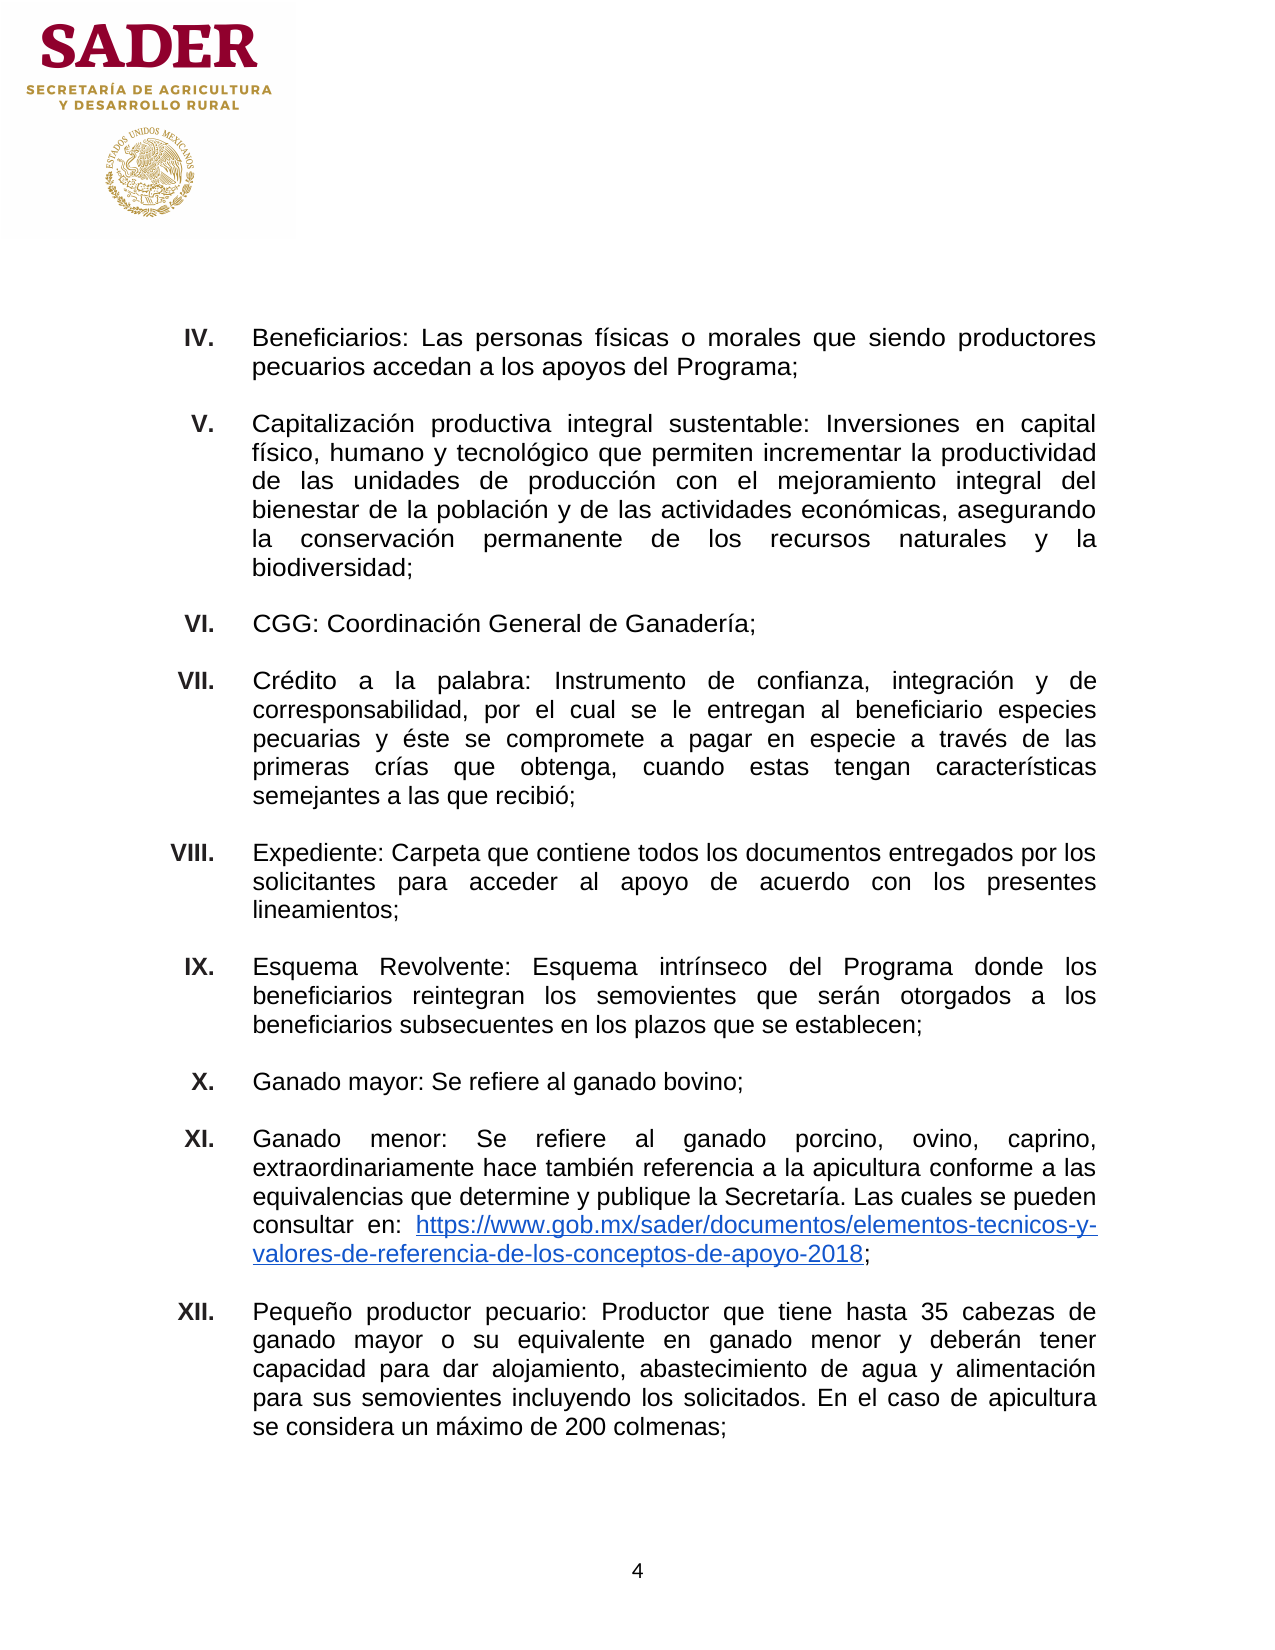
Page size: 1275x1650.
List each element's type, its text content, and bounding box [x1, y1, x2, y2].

list Expediente: Carpeta que contiene todos los documentos entregados por los solicitantes para acceder al apoyo de acuerdo con los presentes lineamientos; [215, 838, 1098, 924]
list Beneficiarios: Las personas físicas o morales que siendo productores pecuarios accedan a los apoyos del Programa; [214, 323, 1098, 381]
list Ganado mayor: Se refiere al ganado bovino; [215, 1066, 1098, 1095]
list Esquema Revolvente: Esquema intrínseco del Programa donde los beneficiarios reintegran los semovientes que serán otorgados a los beneficiarios subsecuentes en los plazos que se establecen; [215, 952, 1098, 1038]
list CGG: Coordinación General de Ganadería; [215, 609, 1098, 638]
list Ganado menor: Se refiere al ganado porcino, ovino, caprino, extraordinariamente hace también referencia a la apicultura conforme a las equivalencias que determine y publique la Secretaría. Las cuales se pueden consultar en: https://www.gob.mx/sader/documentos/elementos-tecnicos-y-valores-de-referencia-de-los-conceptos-de-apoyo-2018; [215, 1124, 1098, 1268]
picture [1, 2, 297, 239]
list Pequeño productor pecuario: Productor que tiene hasta 35 cabezas de ganado mayor o su equivalente en ganado menor y deberán tener capacidad para dar alojamiento, abastecimiento de agua y alimentación para sus semovientes incluyendo los solicitados. En el caso de apicultura se considera un máximo de 200 colmenas; [215, 1296, 1098, 1440]
list Crédito a la palabra: Instrumento de confianza, integración y de corresponsabilidad, por el cual se le entregan al beneficiario especies pecuarias y éste se compromete a pagar en especie a través de las primeras crías que obtenga, cuando estas tengan características semejantes a las que recibió; [215, 666, 1098, 810]
list Capitalización productiva integral sustentable: Inversiones en capital físico, humano y tecnológico que permiten incrementar la productividad de las unidades de producción con el mejoramiento integral del bienestar de la población y de las actividades económicas, asegurando la conservación permanente de los recursos naturales y la biodiversidad; [214, 409, 1098, 581]
